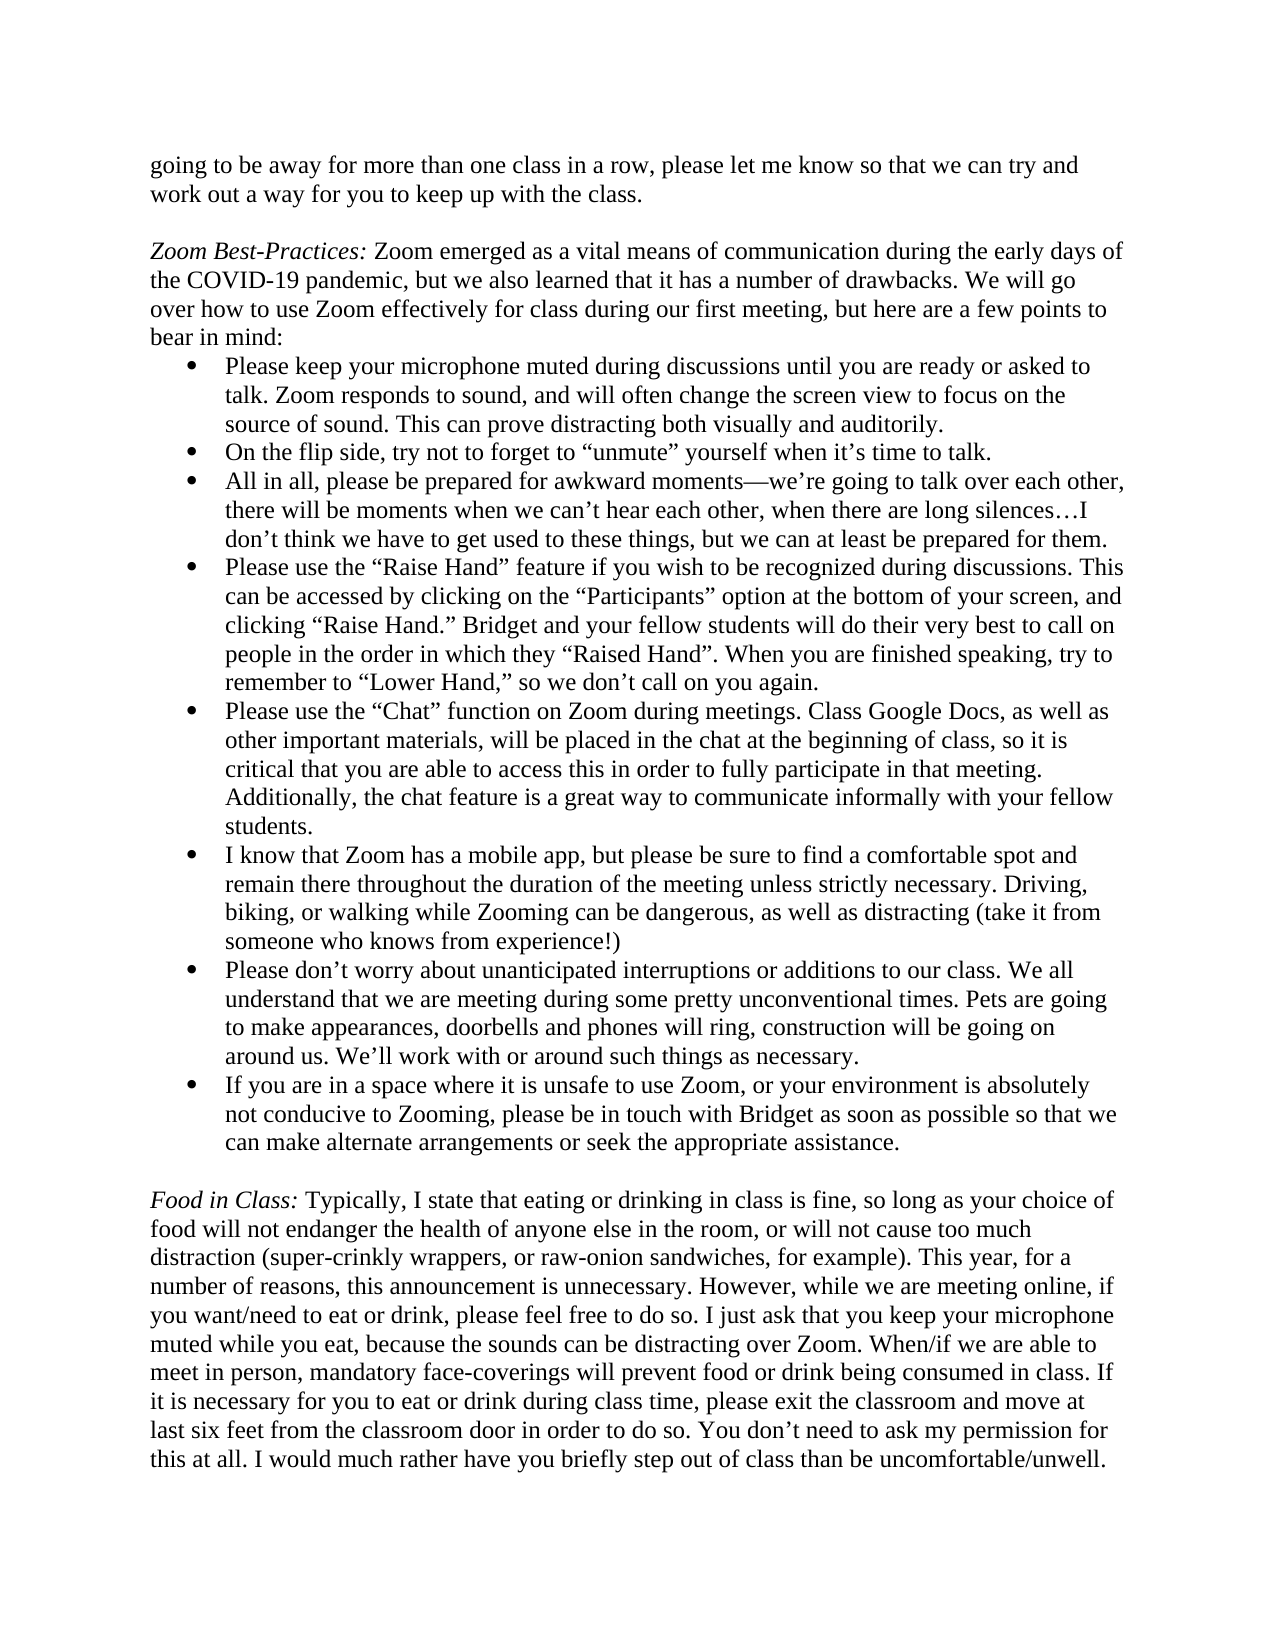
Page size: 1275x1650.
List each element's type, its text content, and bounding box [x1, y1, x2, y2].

text Food in Class: Typically, I state that eating or drinking in class is fine, so long as your choice of food will not endanger the health of anyone else in the room, or will not cause too much distraction (super-crinkly wrappers, or raw-onion sandwiches, for example). This year, for a number of reasons, this announcement is unnecessary. However, while we are meeting online, if you want/need to eat or drink, please feel free to do so. I just ask that you keep your microphone muted while you eat, because the sounds can be distracting over Zoom. When/if we are able to meet in person, mandatory face-coverings will prevent food or drink being consumed in class. If it is necessary for you to eat or drink during class time, please exit the classroom and move at last six feet from the classroom door in order to do so. You don’t need to ask my permission for this at all. I would much rather have you briefly step out of class than be uncomfortable/unwell. [150, 1185, 1125, 1472]
list Please don’t worry about unanticipated interruptions or additions to our class. We all understand that we are meeting during some pretty unconventional times. Pets are going to make appearances, doorbells and phones will ring, construction will be going on around us. We’ll work with or around such things as necessary. [187, 955, 1125, 1070]
list Please keep your microphone muted during discussions until you are ready or asked to talk. Zoom responds to sound, and will often change the screen view to focus on the source of sound. This can prove distracting both visually and auditorily. [187, 351, 1125, 437]
list Please use the “Raise Hand” feature if you wish to be recognized during discussions. This can be accessed by clicking on the “Participants” option at the bottom of your screen, and clicking “Raise Hand.” Bridget and your fellow students will do their very best to call on people in the order in which they “Raised Hand”. When you are finished speaking, try to remember to “Lower Hand,” so we don’t call on you again. [187, 552, 1125, 696]
list On the flip side, try not to forget to “unmute” yourself when it’s time to talk. [187, 437, 1125, 466]
list If you are in a space where it is unsafe to use Zoom, or your environment is absolutely not conducive to Zooming, please be in touch with Bridget as soon as possible so that we can make alternate arrangements or seek the appropriate assistance. [187, 1070, 1125, 1156]
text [150, 150, 1125, 207]
text Zoom Best-Practices: Zoom emerged as a vital means of communication during the early days of the COVID-19 pandemic, but we also learned that it has a number of drawbacks. We will go over how to use Zoom effectively for class during our first meeting, but here are a few points to bear in mind: [150, 236, 1125, 351]
list All in all, please be prepared for awkward moments—we’re going to talk over each other, there will be moments when we can’t hear each other, when there are long silences…I don’t think we have to get used to these things, but we can at least be prepared for them. [187, 466, 1125, 552]
list I know that Zoom has a mobile app, but please be sure to find a comfortable spot and remain there throughout the duration of the meeting unless strictly necessary. Driving, biking, or walking while Zooming can be dangerous, as well as distracting (take it from someone who knows from experience!) [187, 840, 1125, 955]
list Please use the “Chat” function on Zoom during meetings. Class Google Docs, as well as other important materials, will be placed in the chat at the beginning of class, so it is critical that you are able to access this in order to fully participate in that meeting. Additionally, the chat feature is a great way to communicate informally with your fellow students. [187, 696, 1125, 840]
